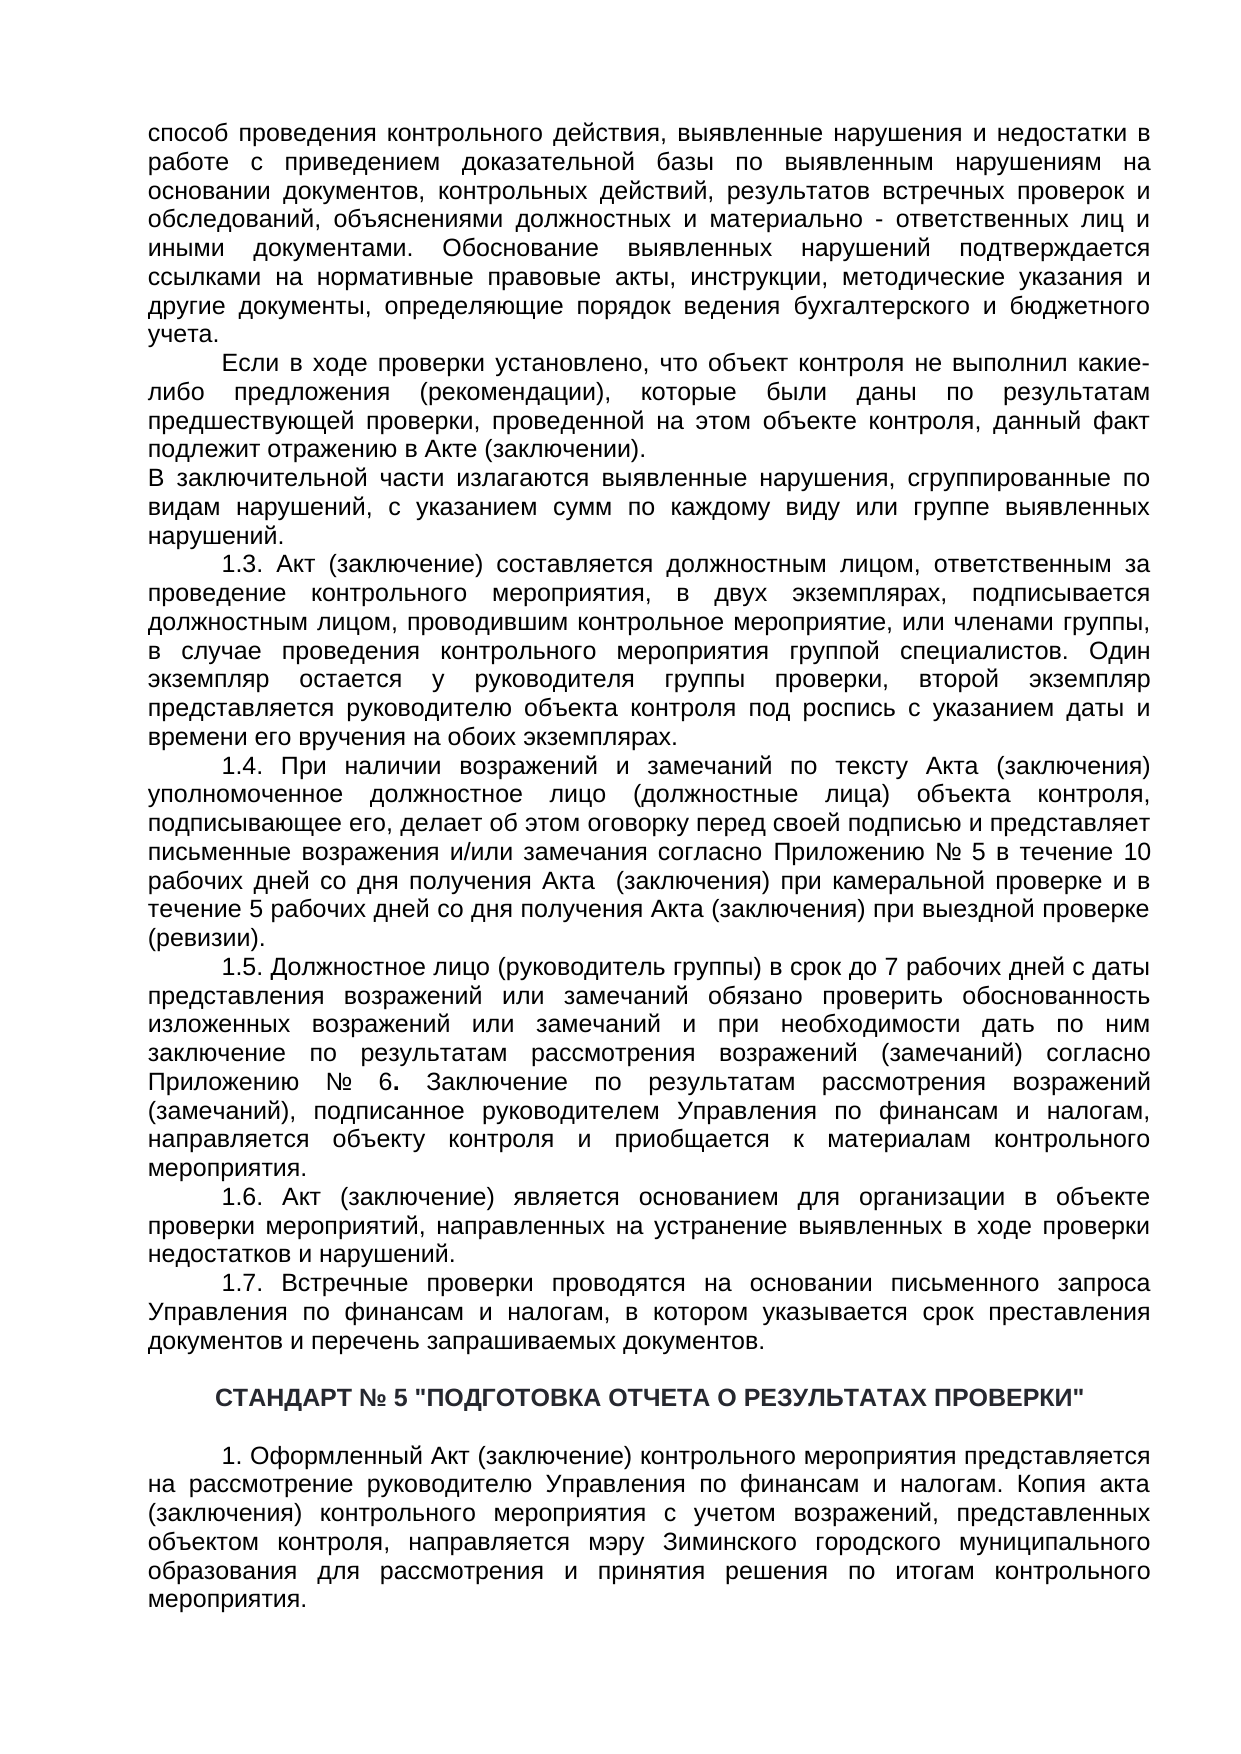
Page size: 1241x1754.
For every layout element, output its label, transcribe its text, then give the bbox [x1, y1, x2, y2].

subtitle Стандарт № 5 "Подготовка отчета о результатах проверки" [148, 1383, 1152, 1412]
text 1.3. Акт (заключение) составляется должностным лицом, ответственным за проведение контрольного мероприятия, в двух экземплярах, подписывается должностным лицом, проводившим контрольное мероприятие, или членами группы, в случае проведения контрольного мероприятия группой специалистов. Один экземпляр остается у руководителя группы проверки, второй экземпляр представляется руководителю объекта контроля под роспись с указанием даты и времени его вручения на обоих экземплярах. [148, 549, 1152, 751]
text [148, 118, 1152, 348]
text Если в ходе проверки установлено, что объект контроля не выполнил какие-либо предложения (рекомендации), которые были даны по результатам предшествующей проверки, проведенной на этом объекте контроля, данный факт подлежит отражению в Акте (заключении). [148, 348, 1152, 463]
text 1.4. При наличии возражений и замечаний по тексту Акта (заключения) уполномоченное должностное лицо (должностные лица) объекта контроля, подписывающее его, делает об этом оговорку перед своей подписью и представляет письменные возражения и/или замечания согласно Приложению № 5 в течение 10 рабочих дней со дня получения Акта (заключения) при камеральной проверке и в течение 5 рабочих дней со дня получения Акта (заключения) при выездной проверке (ревизии). [148, 751, 1152, 952]
text 1.5. Должностное лицо (руководитель группы) в срок до 7 рабочих дней с даты представления возражений или замечаний обязано проверить обоснованность изложенных возражений или замечаний и при необходимости дать по ним заключение по результатам рассмотрения возражений (замечаний) согласно Приложению № 6. Заключение по результатам рассмотрения возражений (замечаний), подписанное руководителем Управления по финансам и налогам, направляется объекту контроля и приобщается к материалам контрольного мероприятия. [148, 952, 1152, 1182]
text В заключительной части излагаются выявленные нарушения, сгруппированные по видам нарушений, с указанием сумм по каждому виду или группе выявленных нарушений. [148, 463, 1152, 549]
text 1. Оформленный Акт (заключение) контрольного мероприятия представляется на рассмотрение руководителю Управления по финансам и налогам. Копия акта (заключения) контрольного мероприятия с учетом возражений, представленных объектом контроля, направляется мэру Зиминского городского муниципального образования для рассмотрения и принятия решения по итогам контрольного мероприятия. [148, 1441, 1152, 1613]
text 1.6. Акт (заключение) является основанием для организации в объекте проверки мероприятий, направленных на устранение выявленных в ходе проверки недостатков и нарушений. [148, 1182, 1152, 1268]
text 1.7. Встречные проверки проводятся на основании письменного запроса Управления по финансам и налогам, в котором указывается срок преставления документов и перечень запрашиваемых документов. [148, 1268, 1152, 1354]
